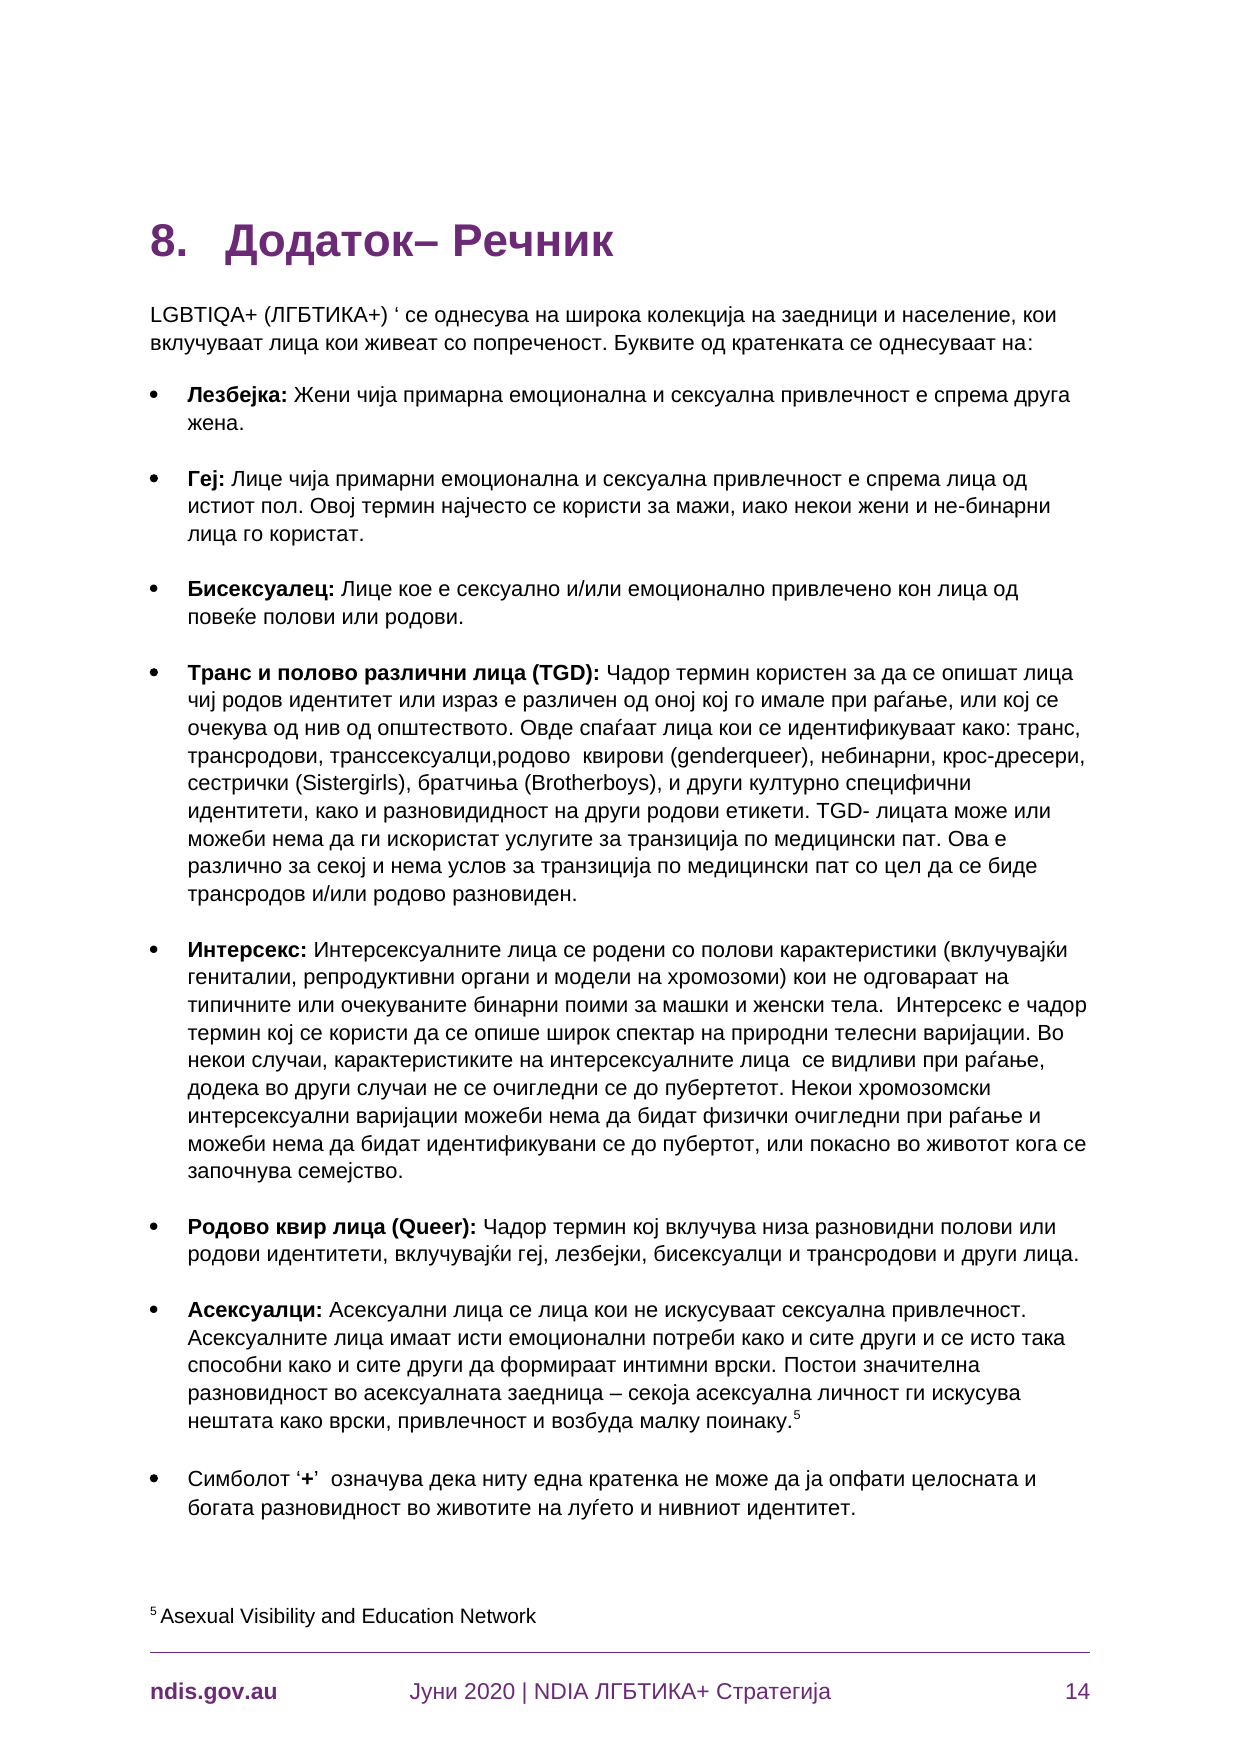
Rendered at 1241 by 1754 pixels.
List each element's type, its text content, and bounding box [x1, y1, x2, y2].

list Родово квир лица (Queer): Чадор термин кој вклучува низа разновидни полови или родови идентитети, вклучувајќи геј, лезбејки, бисексуалци и трансродови и други лица. [150, 1214, 1090, 1267]
list Транс и полово различни лица (TGD): Чадор термин користен за да се опишат лица чиј родов идентитет или израз е различен од оној кој го имале при раѓање, или кој се очекува од нив од општеството. Овде спаѓаат лица кои се идентификуваат како: транс, трансродови, транссексуалци,родово квирови (genderqueer), небинарни, крос-дресери, сестрички (Sistergirls), братчиња (Brotherboys), и други културно специфични идентитети, како и разновидидност на други родови етикети. TGD- лицата може или можеби нема да ги искористат услугите за транзиција по медицински пат. Ова е различно за секој и нема услов за транзиција по медицински пат со цел да се биде трансродов и/или родово разновиден. [150, 659, 1090, 906]
subtitle Додаток– Речник [150, 214, 1090, 266]
list Симболот ‘+’ означува дека ниту една кратенка не може да ја опфати целосната и богата разновидност во животите на луѓето и нивниот идентитет. [150, 1466, 1090, 1520]
list Лезбејка: Жени чија примарна емоционална и сексуална привлечност е спрема друга жена. [150, 382, 1090, 435]
list Интерсекс: Интерсексуалните лица се родени со полови карактеристики (вклучувајќи гениталии, репродуктивни органи и модели на хромозоми) кои не одговараат на типичните или очекуваните бинарни поими за машки и женски тела. Интерсекс е чадор термин кој се користи да се опише широк спектар на природни телесни варијации. Во некои случаи, карактеристиките на интерсексуалните лица се видливи при раѓање, додека во други случаи не се очигледни се до пубертетот. Некои хромозомски интерсексуални варијации можеби нема да бидат физички очигледни при раѓање и можеби нема да бидат идентификувани се до пубертот, или покасно во животот кога се започнува семејство. [150, 937, 1090, 1183]
list Геј: Лице чија примарни емоционална и сексуална привлечност е спрема лица од истиот пол. Овој термин најчесто се користи за мажи, иако некои жени и не-бинарни лица го користат. [150, 466, 1090, 546]
list Бисексуалец: Лице кое е сексуално и/или емоционално привлечено кон лица од повеќе полови или родови. [150, 576, 1090, 629]
list Асексуалци: Aсексуални лица се лица кои не искусуваат сексуална привлечност. Асексуалните лица имаат исти емоционални потреби како и сите други и се исто така способни како и сите други да формираат интимни врски. Постои значителна разновидност во асексуалната заедница – секоја асексуална личност ги искусува нештата како врски, привлечност и возбуда малку поинаку. [150, 1297, 1090, 1433]
text LGBTIQA+ (ЛГБТИКА+) ‘ се однесува на широка колекција на заедници и население, кои вклучуваат лица кои живеат со попреченост. Буквите од кратенката се однесуваат на: [150, 302, 1090, 355]
